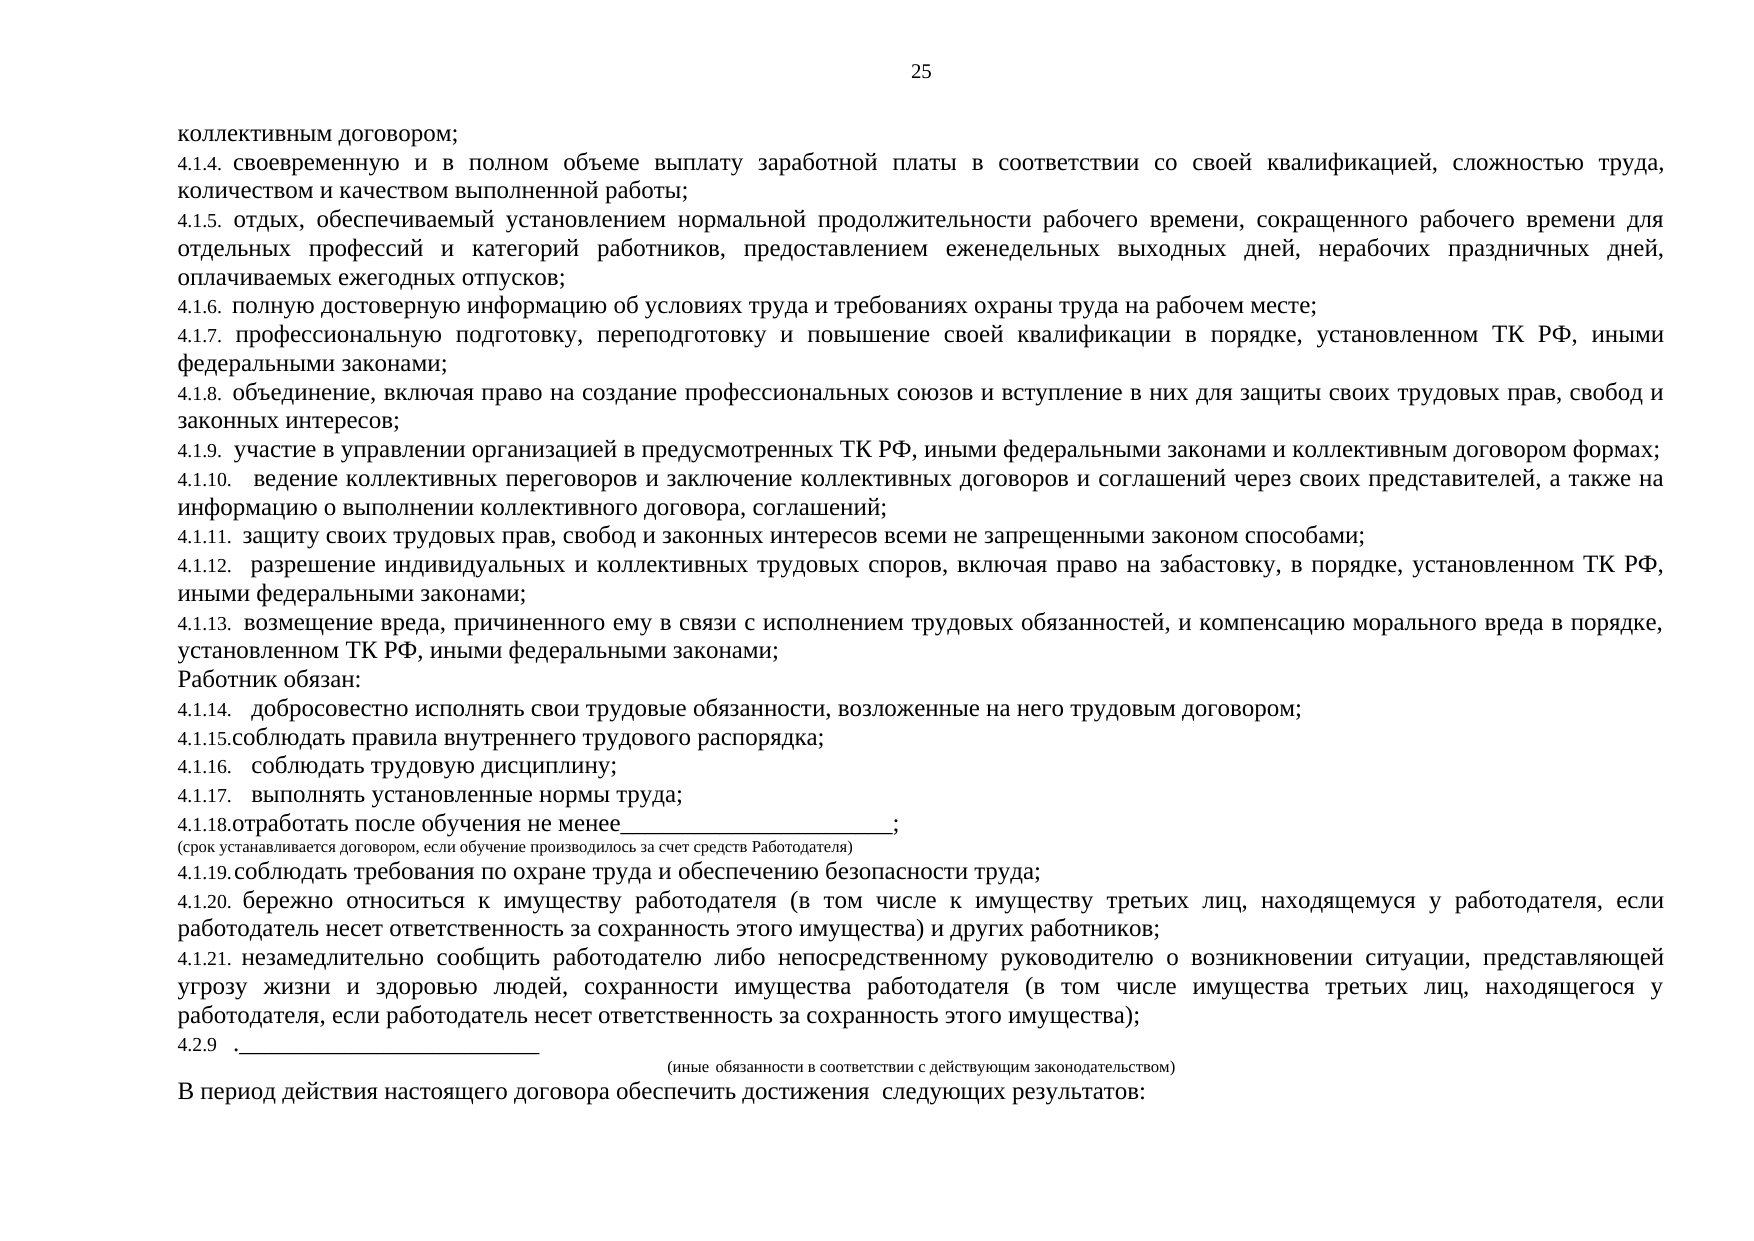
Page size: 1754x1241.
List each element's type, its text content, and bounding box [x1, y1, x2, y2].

list участие в управлении организацией в предусмотренных ТК РФ, иными федеральными законами и коллективным договором формах; [177, 434, 1665, 463]
list выполнять установленные нормы труда; [177, 779, 1665, 808]
list .________________________ [177, 1028, 1665, 1057]
list соблюдать трудовую дисциплину; [177, 751, 1665, 779]
list возмещение вреда, причиненного ему в связи с исполнением трудовых обязанностей, и компенсацию морального вреда в порядке, установленном ТК РФ, иными федеральными законами; [177, 607, 1665, 664]
list ведение коллективных переговоров и заключение коллективных договоров и соглашений через своих представителей, а также на информацию о выполнении коллективного договора, соглашений; [177, 463, 1665, 521]
list полную достоверную информацию об условиях труда и требованиях охраны труда на рабочем месте; [177, 291, 1665, 319]
list профессиональную подготовку, переподготовку и повышение своей квалификации в порядке, установленном ТК РФ, иными федеральными законами; [177, 319, 1665, 377]
list соблюдать правила внутреннего трудового распорядка; [177, 722, 1665, 751]
list бережно относиться к имуществу работодателя (в том числе к имуществу третьих лиц, находящемуся у работодателя, если работодатель несет ответственность за сохранность этого имущества) и других работников; [177, 885, 1665, 942]
list своевременную и в полном объеме выплату заработной платы в соответствии со своей квалификацией, сложностью труда, количеством и качеством выполненной работы; [177, 147, 1665, 204]
list защиту своих трудовых прав, свобод и законных интересов всеми не запрещенными законом способами; [177, 521, 1665, 549]
list отдых, обеспечиваемый установлением нормальной продолжительности рабочего времени, сокращенного рабочего времени для отдельных профессий и категорий работников, предоставлением еженедельных выходных дней, нерабочих праздничных дней, оплачиваемых ежегодных отпусков; [177, 204, 1665, 291]
list разрешение индивидуальных и коллективных трудовых споров, включая право на забастовку, в порядке, установленном ТК РФ, иными федеральными законами; [177, 549, 1665, 607]
text В период действия настоящего договора обеспечить достижения следующих результатов: [133, 1076, 1665, 1105]
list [177, 118, 1665, 147]
text Работник обязан: [177, 664, 1665, 693]
text (иные обязанности в соответствии с действующим законодательством) [177, 1057, 1665, 1076]
text (срок устанавливается договором, если обучение производилось за счет средств Работодателя) [177, 837, 1665, 856]
list соблюдать требования по охране труда и обеспечению безопасности труда; [177, 856, 1665, 885]
list объединение, включая право на создание профессиональных союзов и вступление в них для защиты своих трудовых прав, свобод и законных интересов; [177, 377, 1665, 434]
list незамедлительно сообщить работодателю либо непосредственному руководителю о возникновении ситуации, представляющей угрозу жизни и здоровью людей, сохранности имущества работодателя (в том числе имущества третьих лиц, находящегося у работодателя, если работодатель несет ответственность за сохранность этого имущества); [177, 942, 1665, 1028]
list добросовестно исполнять свои трудовые обязанности, возложенные на него трудовым договором; [177, 693, 1665, 722]
list отработать после обучения не менее ; [177, 808, 1665, 837]
